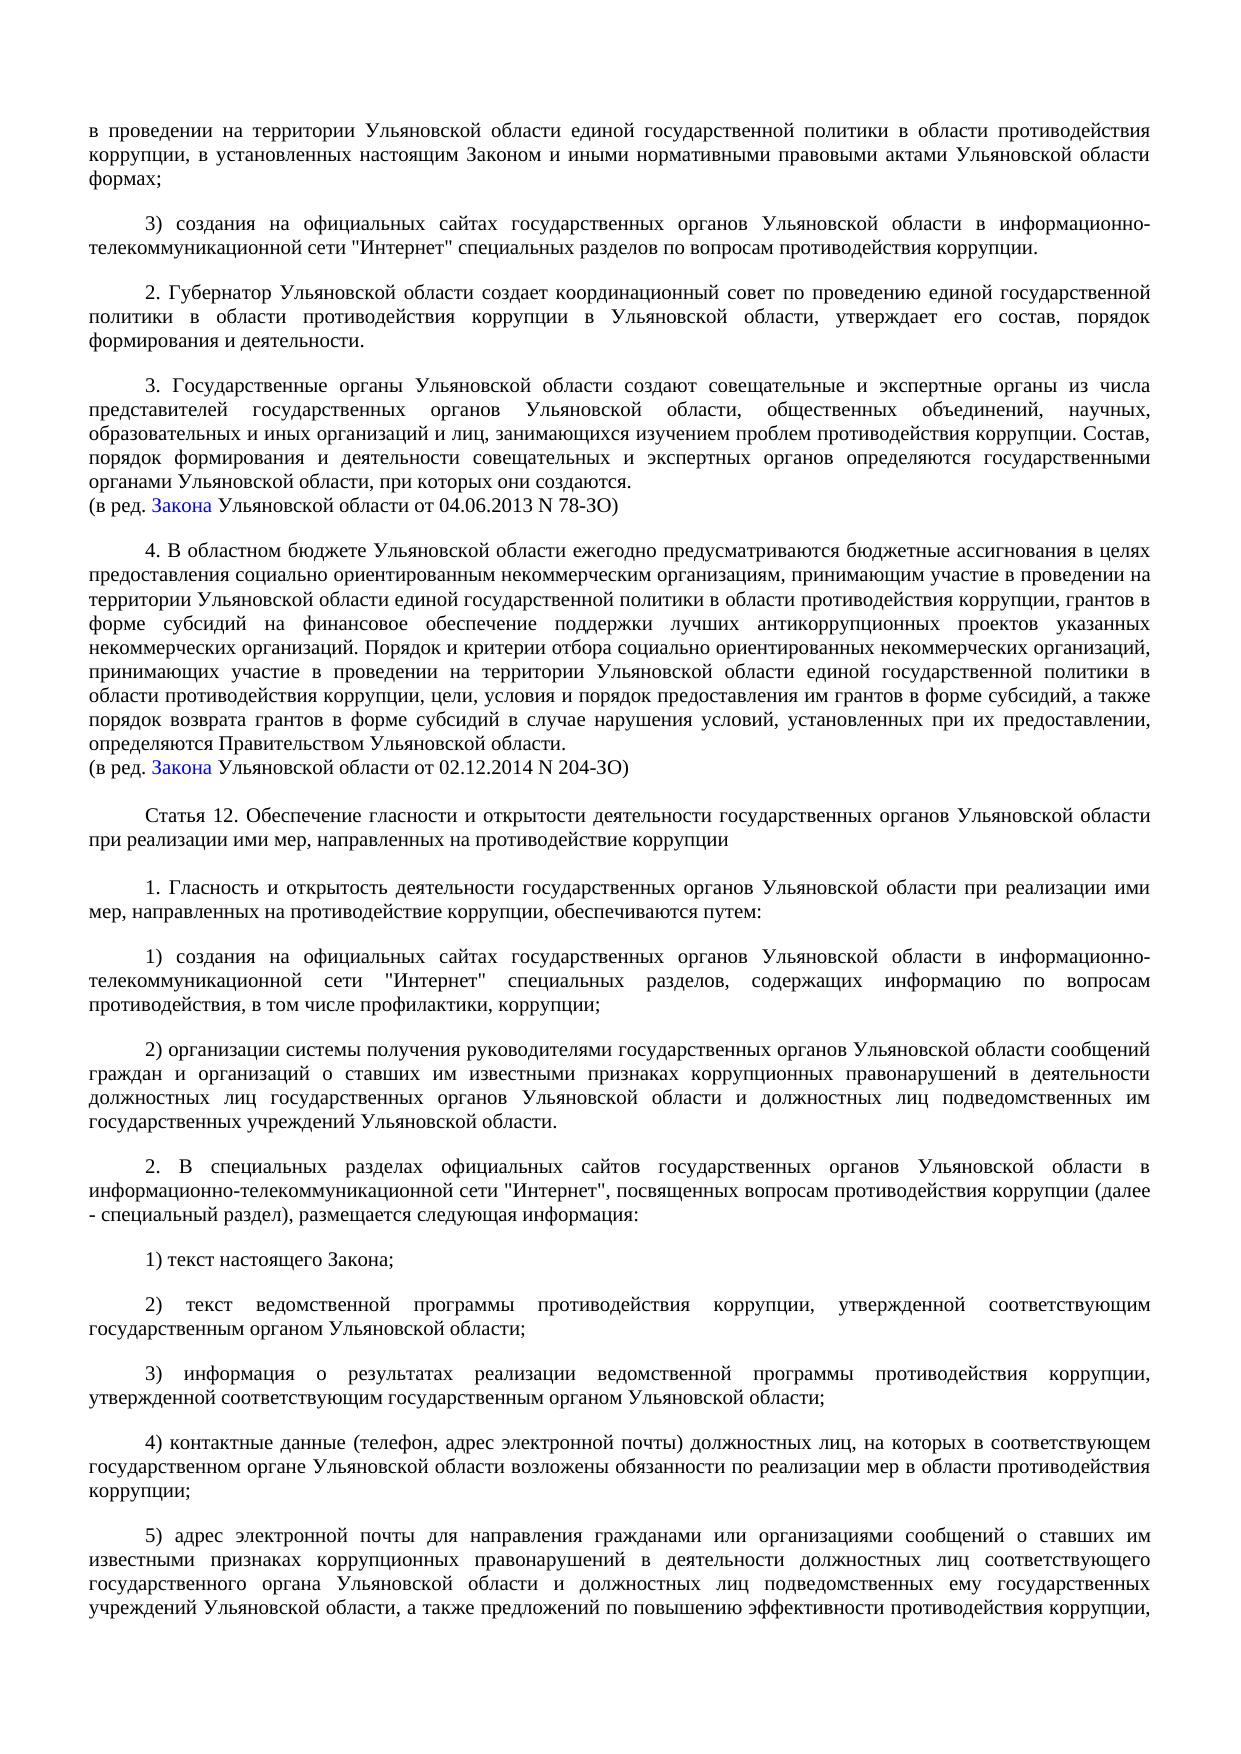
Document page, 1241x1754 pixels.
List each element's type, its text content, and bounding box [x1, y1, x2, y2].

text 2. В специальных разделах официальных сайтов государственных органов Ульяновской области в информационно-телекоммуникационной сети "Интернет", посвященных вопросам противодействия коррупции (далее - специальный раздел), размещается следующая информация: [89, 1154, 1152, 1226]
text 1. Гласность и открытость деятельности государственных органов Ульяновской области при реализации ими мер, направленных на противодействие коррупции, обеспечиваются путем: [89, 875, 1152, 923]
text Статья 12. Обеспечение гласности и открытости деятельности государственных органов Ульяновской области при реализации ими мер, направленных на противодействие коррупции [89, 803, 1152, 851]
text (в ред. Закона Ульяновской области от 02.12.2014 N 204-ЗО) [89, 755, 1152, 779]
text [89, 1523, 1152, 1619]
text 2. Губернатор Ульяновской области создает координационный совет по проведению единой государственной политики в области противодействия коррупции в Ульяновской области, утверждает его состав, порядок формирования и деятельности. [89, 280, 1152, 352]
text 3. Государственные органы Ульяновской области создают совещательные и экспертные органы из числа представителей государственных органов Ульяновской области, общественных объединений, научных, образовательных и иных организаций и лиц, занимающихся изучением проблем противодействия коррупции. Состав, порядок формирования и деятельности совещательных и экспертных органов определяются государственными органами Ульяновской области, при которых они создаются. [89, 373, 1152, 493]
text 3) создания на официальных сайтах государственных органов Ульяновской области в информационно-телекоммуникационной сети "Интернет" специальных разделов по вопросам противодействия коррупции. [89, 211, 1152, 259]
text 1) создания на официальных сайтах государственных органов Ульяновской области в информационно-телекоммуникационной сети "Интернет" специальных разделов, содержащих информацию по вопросам противодействия, в том числе профилактики, коррупции; [89, 944, 1152, 1016]
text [89, 118, 1152, 190]
text 2) текст ведомственной программы противодействия коррупции, утвержденной соответствующим государственным органом Ульяновской области; [89, 1292, 1152, 1340]
text 3) информация о результатах реализации ведомственной программы противодействия коррупции, утвержденной соответствующим государственным органом Ульяновской области; [89, 1361, 1152, 1409]
text 1) текст настоящего Закона; [89, 1247, 1152, 1271]
text 2) организации системы получения руководителями государственных органов Ульяновской области сообщений граждан и организаций о ставших им известными признаках коррупционных правонарушений в деятельности должностных лиц государственных органов Ульяновской области и должностных лиц подведомственных им государственных учреждений Ульяновской области. [89, 1037, 1152, 1133]
text 4) контактные данные (телефон, адрес электронной почты) должностных лиц, на которых в соответствующем государственном органе Ульяновской области возложены обязанности по реализации мер в области противодействия коррупции; [89, 1430, 1152, 1502]
text (в ред. Закона Ульяновской области от 04.06.2013 N 78-ЗО) [89, 493, 1152, 517]
text 4. В областном бюджете Ульяновской области ежегодно предусматриваются бюджетные ассигнования в целях предоставления социально ориентированным некоммерческим организациям, принимающим участие в проведении на территории Ульяновской области единой государственной политики в области противодействия коррупции, грантов в форме субсидий на финансовое обеспечение поддержки лучших антикоррупционных проектов указанных некоммерческих организаций. Порядок и критерии отбора социально ориентированных некоммерческих организаций, принимающих участие в проведении на территории Ульяновской области единой государственной политики в области противодействия коррупции, цели, условия и порядок предоставления им грантов в форме субсидий, а также порядок возврата грантов в форме субсидий в случае нарушения условий, установленных при их предоставлении, определяются Правительством Ульяновской области. [89, 538, 1152, 755]
